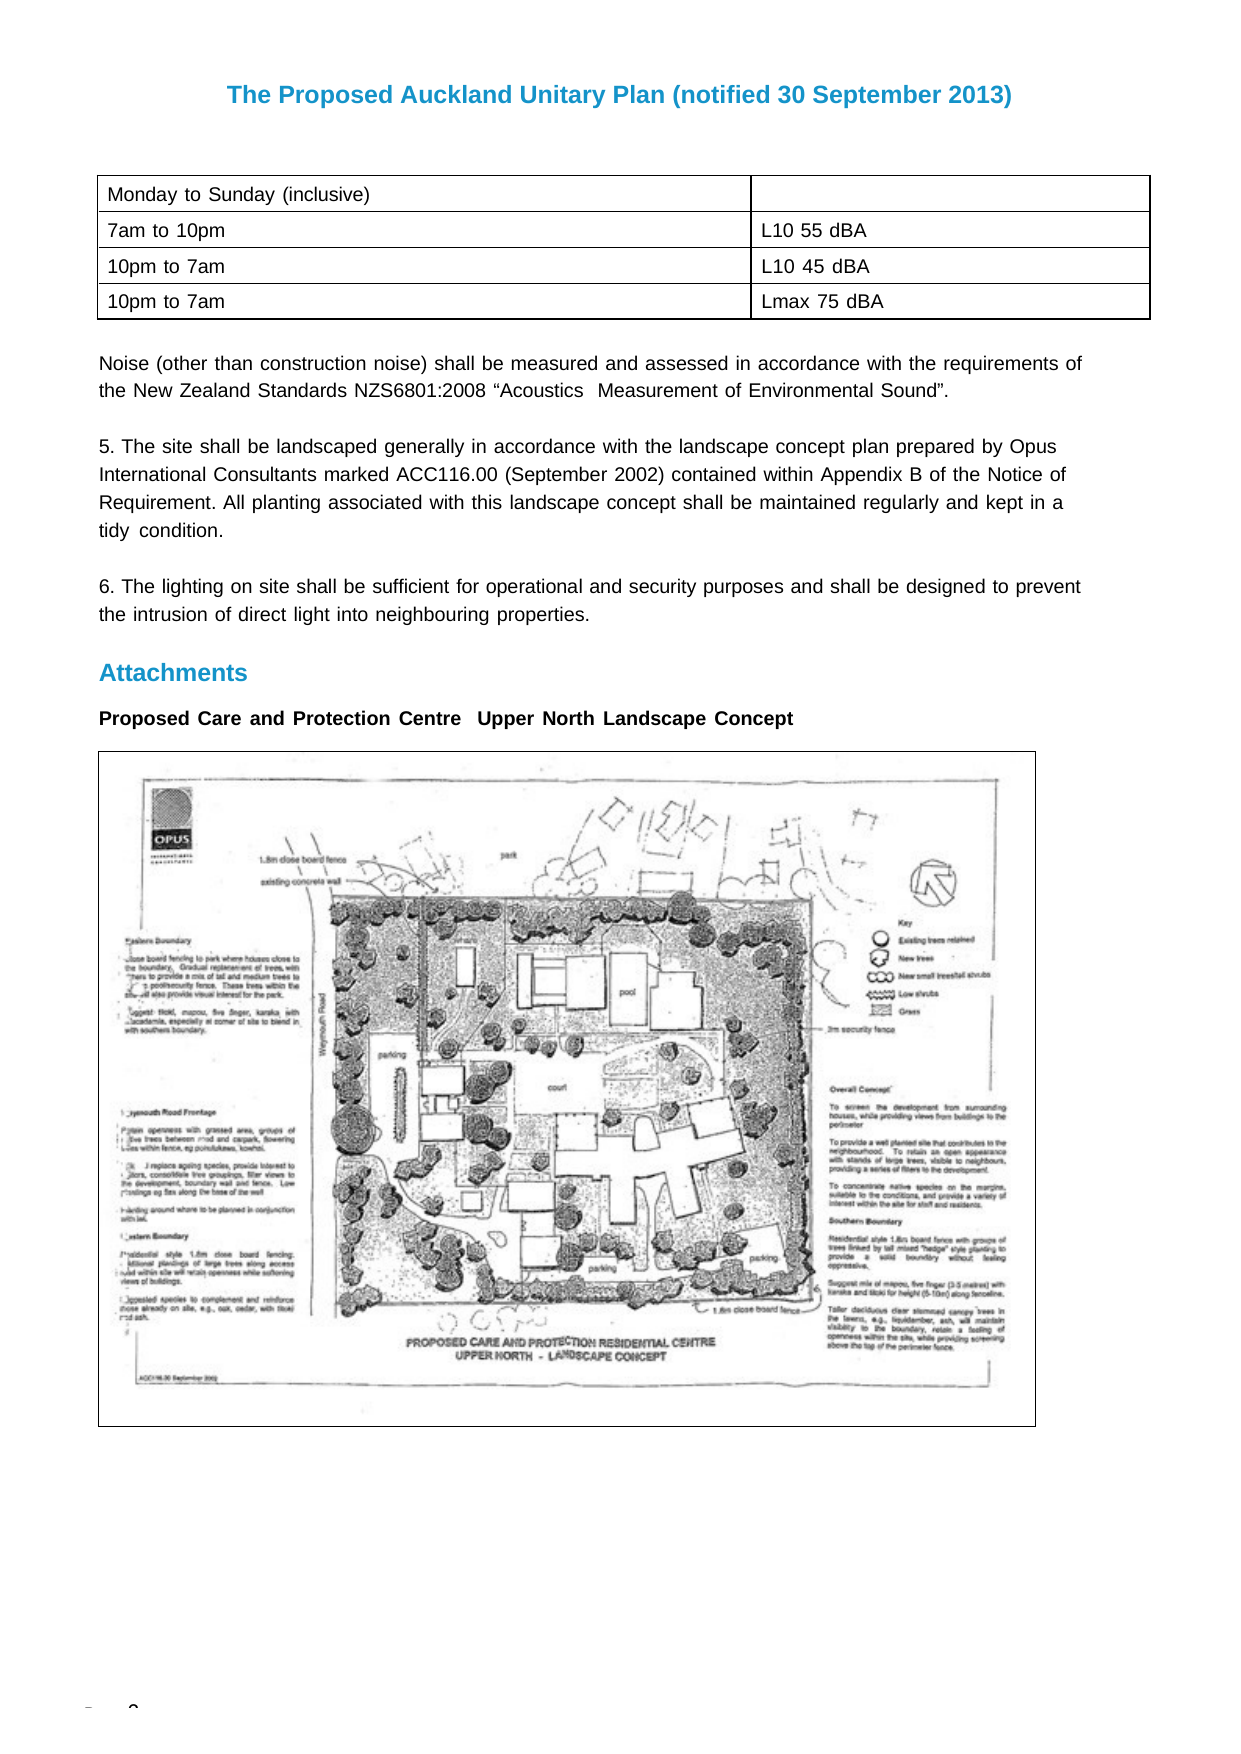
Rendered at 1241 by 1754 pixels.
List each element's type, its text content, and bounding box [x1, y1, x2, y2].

subtitle Attachments [98, 658, 1117, 686]
table_cell 10pm to 7am [98, 248, 750, 282]
table_cell 7am to 10pm [98, 212, 750, 246]
list The lighting on site shall be sufficient for operational and security purposes and shall be designed to prevent the intrusion of direct light into neighbouring properties. [98, 575, 1091, 626]
table_cell Lmax 75 dBA [752, 284, 1149, 318]
picture [99, 752, 1035, 1426]
table_header Monday to Sunday (inclusive) [98, 176, 750, 211]
text Noise (other than construction noise) shall be measured and assessed in accordance with the requirements of the New Zealand Standards NZS6801:2008 “Acoustics ­ Measurement of Environmental Sound”. [98, 351, 1091, 402]
list The site shall be landscaped generally in accordance with the landscape concept plan prepared by Opus International Consultants marked ACC116.00 (September 2002) contained within Appendix B of the Notice of Requirement. All planting associated with this landscape concept shall be maintained regularly and kept in a tidy condition. [98, 435, 1077, 542]
table_cell L10 55 dBA [752, 212, 1149, 246]
table_header [752, 176, 1149, 211]
text Proposed Care and Protection Centre ­ Upper North Landscape Concept [98, 706, 1117, 729]
table_cell 10pm to 7am [98, 284, 750, 318]
table_cell L10 45 dBA [752, 248, 1149, 282]
